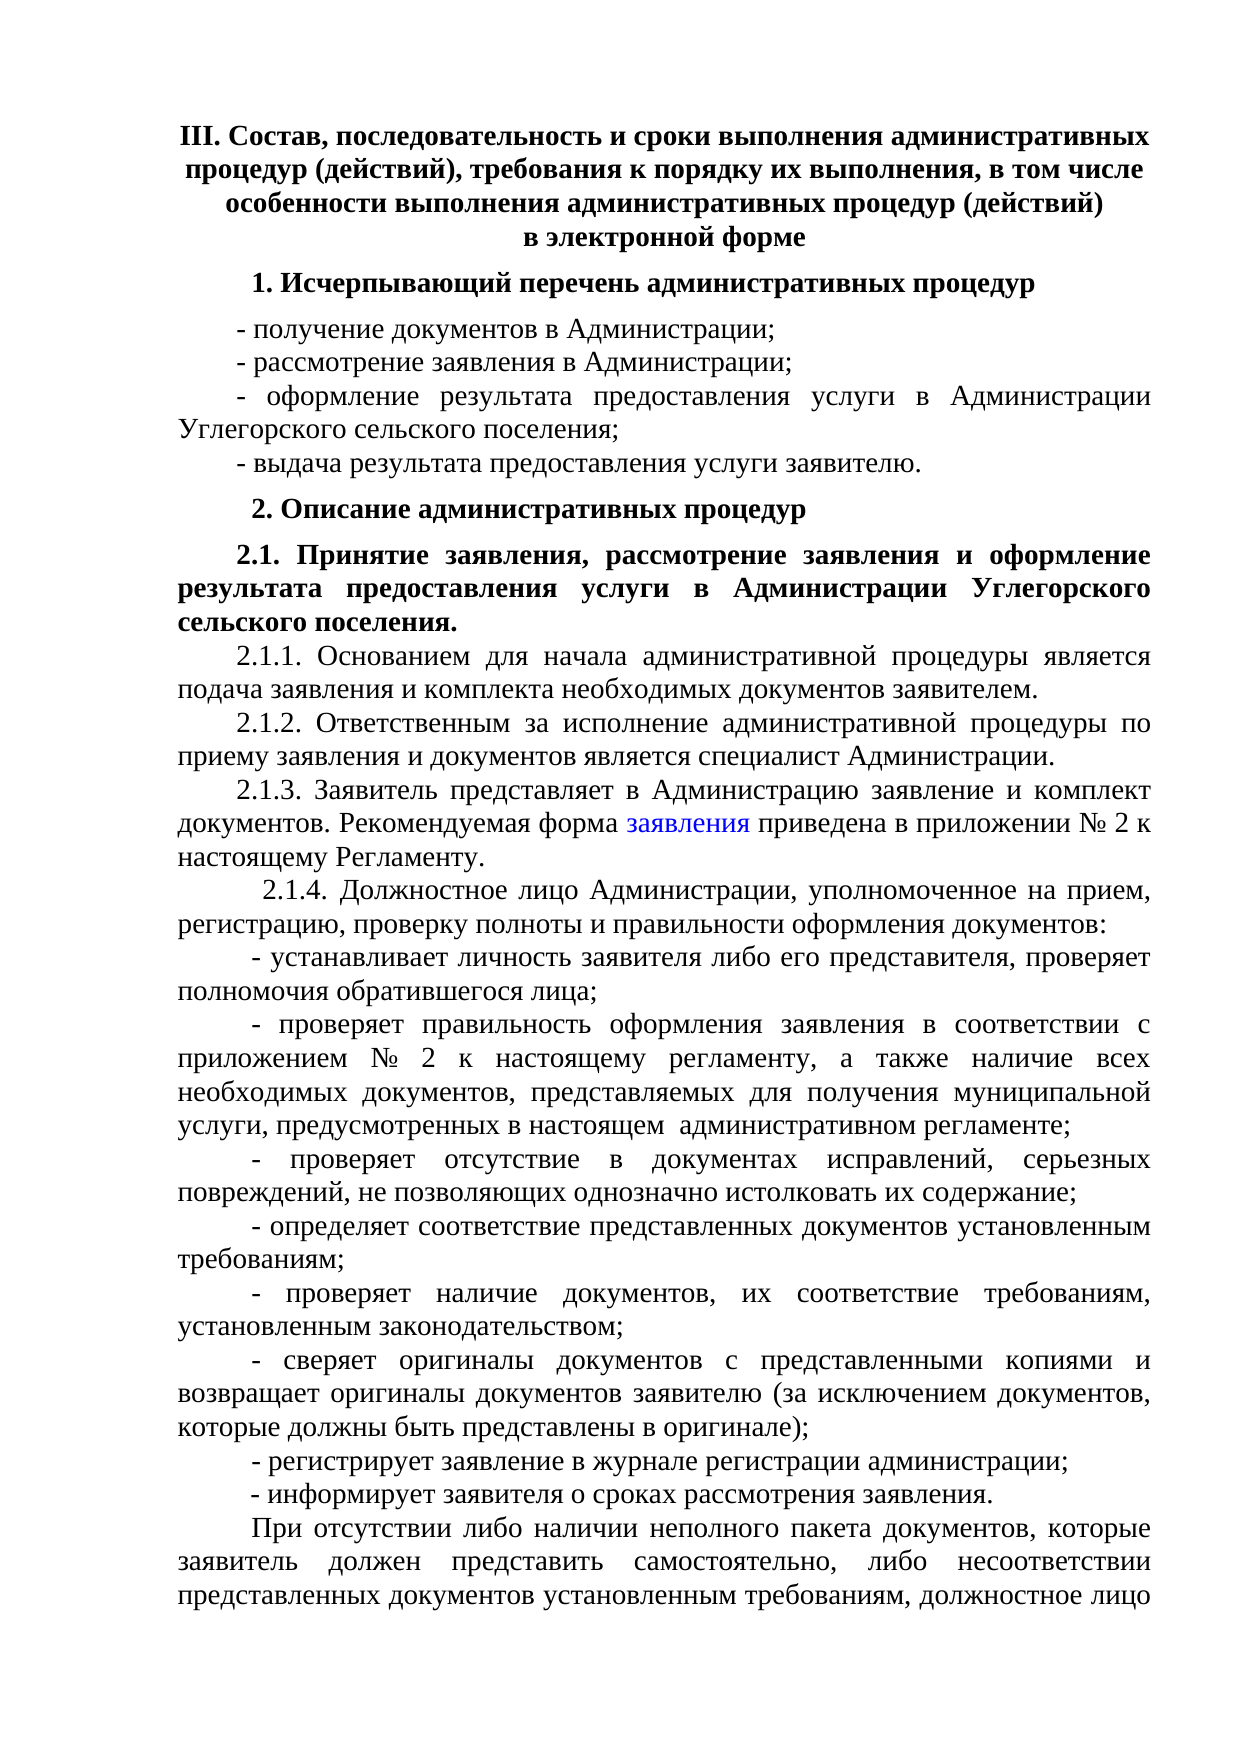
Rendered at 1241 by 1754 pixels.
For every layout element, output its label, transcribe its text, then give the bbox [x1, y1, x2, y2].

text 2.1.2. Ответственным за исполнение административной процедуры по приему заявления и документов является специалист Администрации. [177, 705, 1152, 772]
text 2.1.1. Основанием для начала административной процедуры является подача заявления и комплекта необходимых документов заявителем. [177, 638, 1152, 705]
text - проверяет отсутствие в документах исправлений, серьезных повреждений, не позволяющих однозначно истолковать их содержание; [177, 1141, 1152, 1208]
text - проверяет правильность оформления заявления в соответствии с приложением № 2 к настоящему регламенту, а также наличие всех необходимых документов, представляемых для получения муниципальной услуги, предусмотренных в настоящем административном регламенте; [177, 1007, 1152, 1141]
text - определяет соответствие представленных документов установленным требованиям; [177, 1208, 1152, 1275]
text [177, 1510, 1152, 1610]
text 2.1.4. Должностное лицо Администрации, уполномоченное на прием, регистрацию, проверку полноты и правильности оформления документов: [177, 872, 1152, 939]
text в электронной форме [177, 219, 1152, 252]
text 1. Исчерпывающий перечень административных процедур [177, 265, 1152, 298]
text - устанавливает личность заявителя либо его представителя, проверяет полномочия обратившегося лица; [177, 939, 1152, 1007]
text III. Состав, последовательность и сроки выполнения административных процедур (действий), требования к порядку их выполнения, в том числе особенности выполнения административных процедур (действий) [177, 118, 1152, 219]
text 2. Описание административных процедур [177, 491, 1152, 524]
text - информирует заявителя о сроках рассмотрения заявления. [177, 1476, 1152, 1510]
text 2.1.3. Заявитель представляет в Администрацию заявление и комплект документов. Рекомендуемая форма заявления приведена в приложении № 2 к настоящему Регламенту. [177, 772, 1152, 872]
text - рассмотрение заявления в Администрации; [177, 344, 1152, 378]
text - получение документов в Администрации; [177, 311, 1152, 344]
text - выдача результата предоставления услуги заявителю. [177, 445, 1152, 478]
text - регистрирует заявление в журнале регистрации администрации; [177, 1443, 1152, 1476]
text - проверяет наличие документов, их соответствие требованиям, установленным законодательством; [177, 1275, 1152, 1342]
text 2.1. Принятие заявления, рассмотрение заявления и оформление результата предоставления услуги в Администрации Углегорского сельского поселения. [177, 537, 1152, 638]
text - сверяет оригиналы документов с представленными копиями и возвращает оригиналы документов заявителю (за исключением документов, которые должны быть представлены в оригинале); [177, 1342, 1152, 1443]
text - оформление результата предоставления услуги в Администрации Углегорского сельского поселения; [177, 378, 1152, 445]
